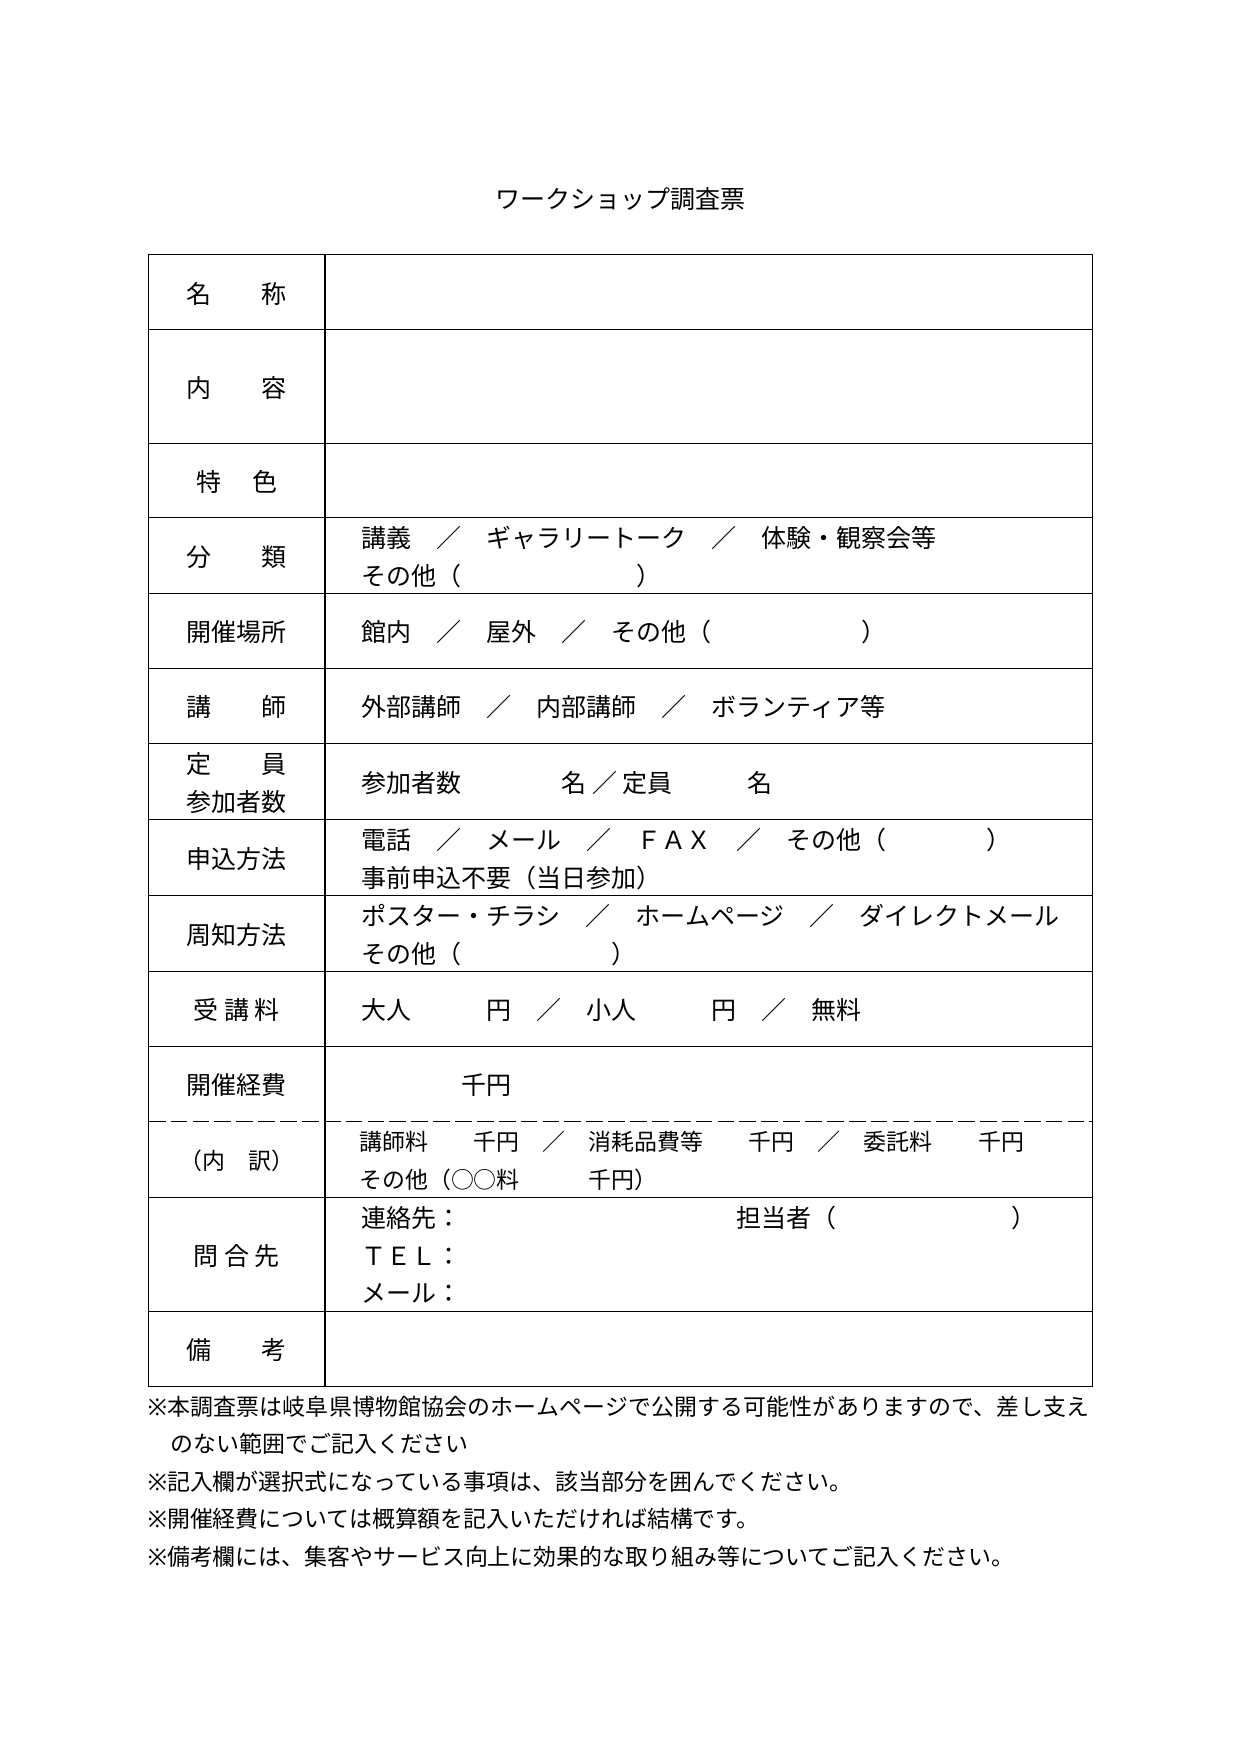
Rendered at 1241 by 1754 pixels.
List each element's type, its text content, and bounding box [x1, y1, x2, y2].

table_cell 電話 ／ メール ／ ＦＡＸ ／ その他（ ） 事前申込不要（当日参加） [326, 820, 1092, 895]
text ※開催経費については概算額を記入いただければ結構です。 [148, 1499, 1092, 1537]
table_cell 開催経費 [149, 1047, 324, 1121]
table_cell 周知方法 [149, 896, 324, 971]
table_cell 分 類 [149, 518, 324, 593]
table_cell 特 色 [149, 444, 324, 517]
table_cell 大人 円 ／ 小人 円 ／ 無料 [326, 972, 1092, 1046]
table_cell 講義 ／ ギャラリートーク ／ 体験・観察会等 その他（ ） [326, 518, 1092, 593]
table_cell [326, 330, 1092, 443]
text ※記入欄が選択式になっている事項は、該当部分を囲んでください。 [148, 1462, 1092, 1499]
text ※本調査票は岐阜県博物館協会のホームページで公開する可能性がありますので、差し支えのない範囲でご記入ください [148, 1387, 1092, 1462]
table_cell 備 考 [149, 1312, 324, 1386]
table_header 名 称 [149, 255, 324, 329]
table_cell （内 訳） [149, 1121, 324, 1197]
table_cell 問 合 先 [149, 1198, 324, 1311]
table_cell 定 員 参加者数 [149, 744, 324, 819]
table_cell 講 師 [149, 669, 324, 743]
table_cell [326, 444, 1092, 517]
table_cell [326, 1312, 1092, 1386]
table_cell 開催場所 [149, 594, 324, 668]
table_cell 連絡先： 担当者（ ） ＴＥＬ： メール： [326, 1198, 1092, 1311]
table_cell 参加者数 名 ／ 定員 名 [326, 744, 1092, 819]
table_header [326, 255, 1092, 329]
table_cell 外部講師 ／ 内部講師 ／ ボランティア等 [326, 669, 1092, 743]
text ワークショップ調査票 [148, 179, 1092, 217]
table_cell 講師料 千円 ／ 消耗品費等 千円 ／ 委託料 千円 その他（○○料 千円） [326, 1121, 1092, 1197]
table_cell 内 容 [149, 330, 324, 443]
table_cell ポスター・チラシ ／ ホームページ ／ ダイレクトメール その他（ ） [326, 896, 1092, 971]
table_cell 千円 [326, 1047, 1092, 1121]
text ※備考欄には、集客やサービス向上に効果的な取り組み等についてご記入ください。 [148, 1537, 1092, 1574]
table_cell 受 講 料 [149, 972, 324, 1046]
table_cell 館内 ／ 屋外 ／ その他（ ） [326, 594, 1092, 668]
table_cell 申込方法 [149, 820, 324, 895]
